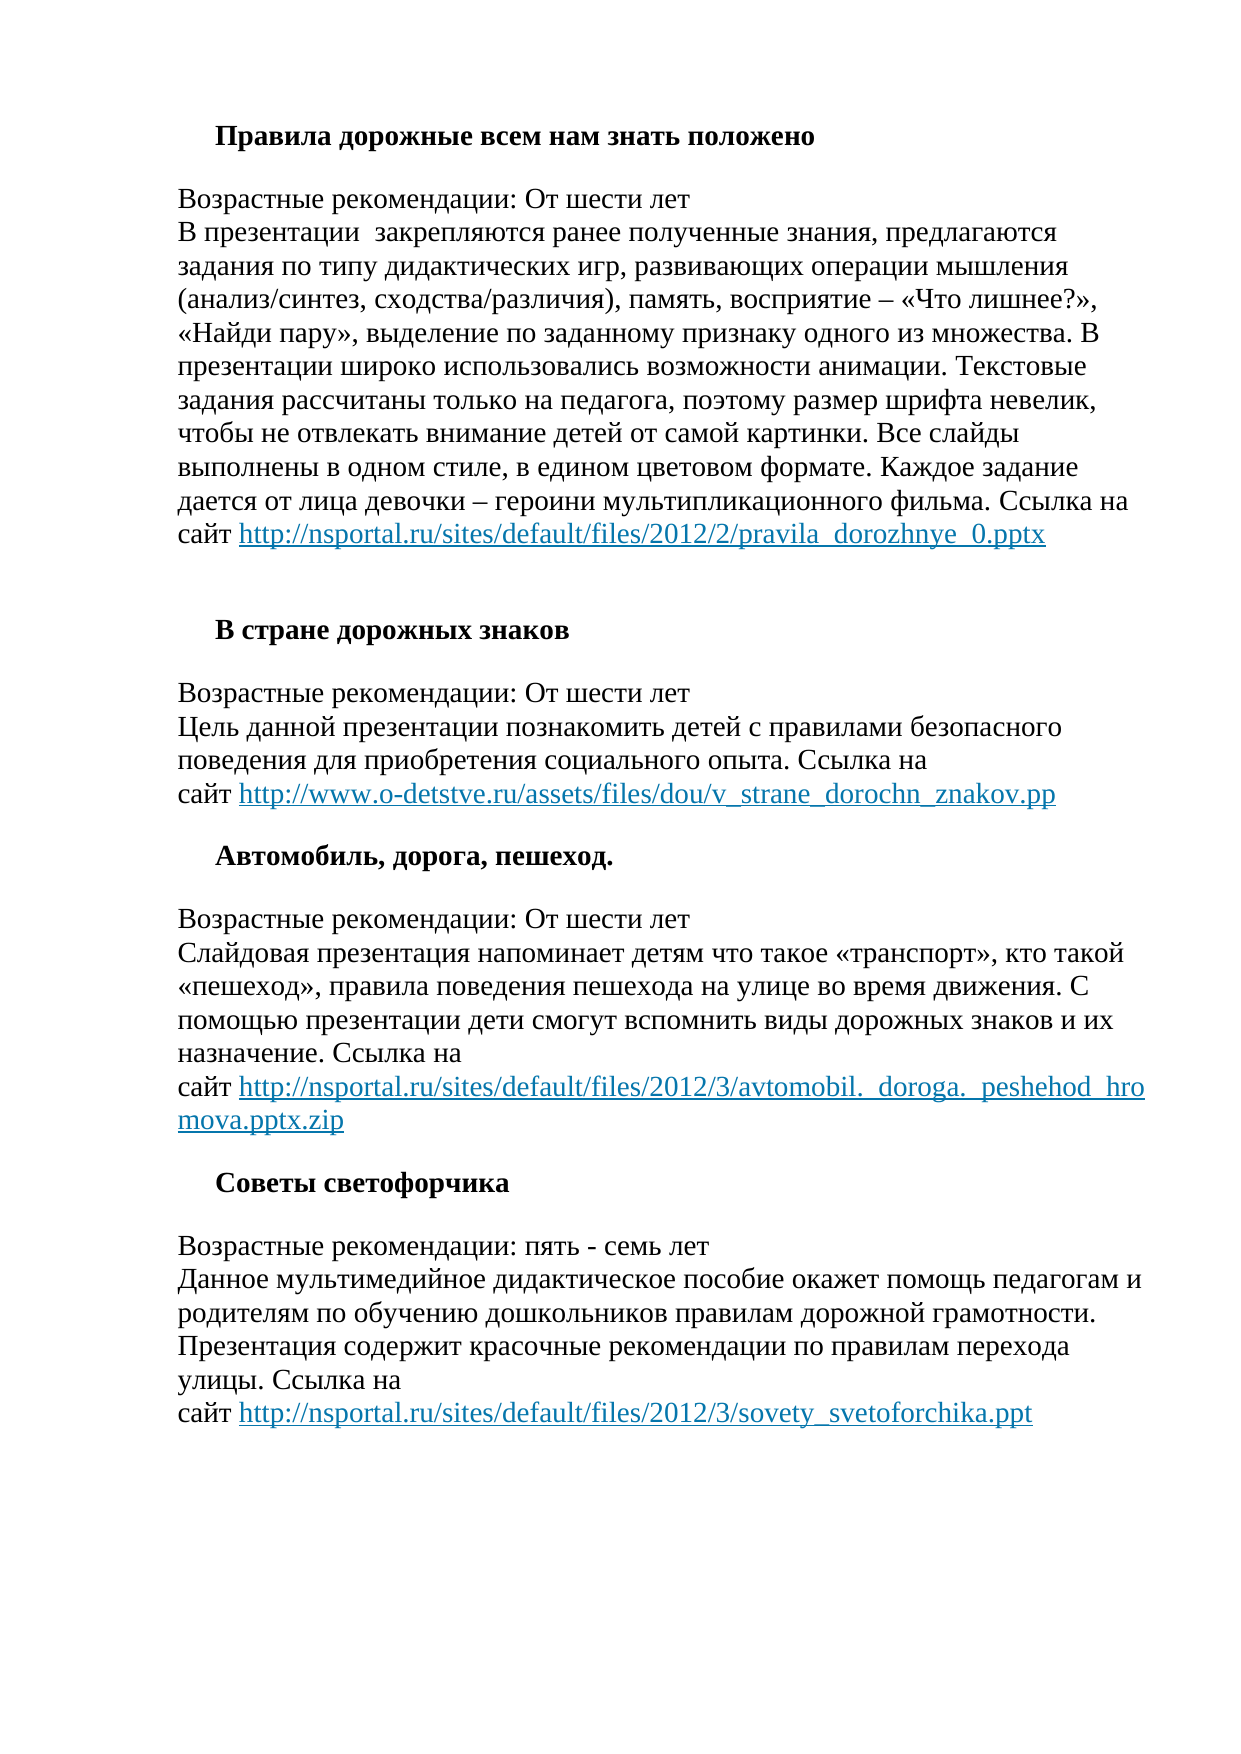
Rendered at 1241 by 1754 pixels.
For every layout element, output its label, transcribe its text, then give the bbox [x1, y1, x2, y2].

text Цель данной презентации познакомить детей с правилами безопасного поведения для приобретения социального опыта. Ссылка на сайт http://www.o-detstve.ru/assets/files/dou/v_strane_dorochn_znakov.pp [177, 709, 1152, 809]
text Советы светофорчика [215, 1165, 1152, 1199]
text Данное мультимедийное дидактическое пособие окажет помощь педагогам и родителям по обучению дошкольников правилам дорожной грамотности. Презентация содержит красочные рекомендации по правилам перехода улицы. Ссылка на сайт http://nsportal.ru/sites/default/files/2012/3/sovety_svetoforchika.ppt [177, 1261, 1152, 1429]
text В презентации закрепляются ранее полученные знания, предлагаются задания по типу дидактических игр, развивающих операции мышления (анализ/синтез, сходства/различия), память, восприятие – «Что лишнее?», «Найди пару», выделение по заданному признаку одного из множества. В презентации широко использовались возможности анимации. Текстовые задания рассчитаны только на педагога, поэтому размер шрифта невелик, чтобы не отвлекать внимание детей от самой картинки. Все слайды выполнены в одном стиле, в едином цветовом формате. Каждое задание дается от лица девочки – героини мультипликационного фильма. Ссылка на сайт http://nsportal.ru/sites/default/files/2012/2/pravila_dorozhnye_0.pptx [177, 214, 1152, 550]
text Правила дорожные всем нам знать положено [215, 118, 1152, 152]
text Возрастные рекомендации: От шести лет [177, 181, 1152, 214]
text В стране дорожных знаков [215, 612, 1152, 646]
text Возрастные рекомендации: От шести лет [177, 675, 1152, 709]
text Возрастные рекомендации: пять - семь лет [177, 1228, 1152, 1261]
text Автомобиль, дорога, пешеход. [215, 838, 1152, 872]
text Слайдовая презентация напоминает детям что такое «транспорт», кто такой «пешеход», правила поведения пешехода на улице во время движения. С помощью презентации дети смогут вспомнить виды дорожных знаков и их назначение. Ссылка на сайт http://nsportal.ru/sites/default/files/2012/3/avtomobil._doroga._peshehod_hromova.pptx.zip [177, 935, 1152, 1136]
text Возрастные рекомендации: От шести лет [177, 901, 1152, 935]
